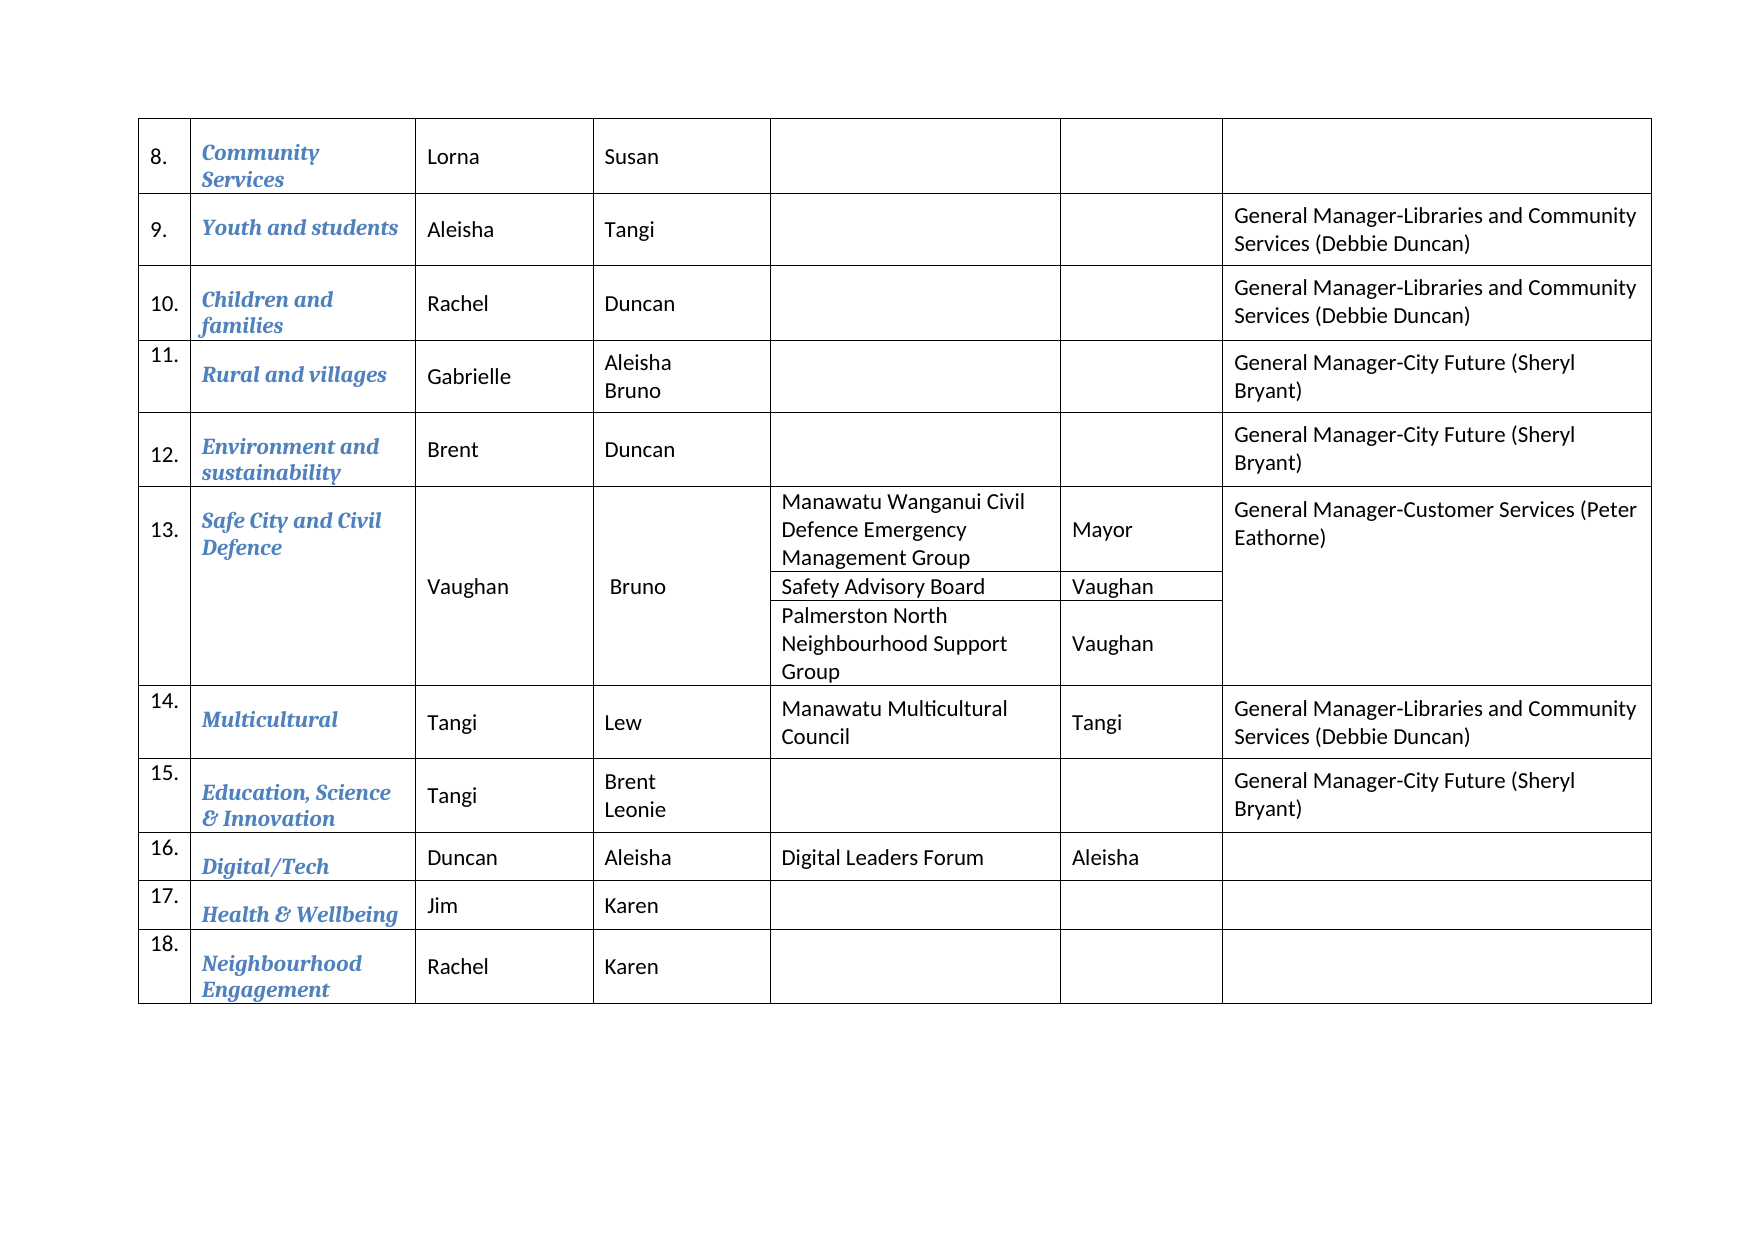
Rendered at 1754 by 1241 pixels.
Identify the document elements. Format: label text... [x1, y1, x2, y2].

table_cell 17. [139, 881, 190, 928]
table_cell Digital/Tech [191, 833, 415, 880]
table_cell General Manager-City Future (Sheryl Bryant) [1223, 759, 1651, 832]
table_cell Tangi [416, 686, 593, 757]
table_cell Safe City and Civil Defence [191, 487, 415, 685]
table_cell 12. [139, 413, 190, 486]
table_cell Aleisha Bruno [594, 341, 770, 412]
table_cell [771, 194, 1060, 265]
table_header Community Services [191, 119, 415, 193]
table_cell [1061, 413, 1222, 486]
table_cell [1223, 881, 1651, 928]
table_cell Aleisha [594, 833, 770, 880]
table_cell Vaughan [1061, 572, 1222, 600]
table_cell Gabrielle [416, 341, 593, 412]
table_cell Education, Science & Innovation [191, 759, 415, 832]
table_header [771, 119, 1060, 193]
table_cell Vaughan [416, 487, 593, 685]
table_cell [771, 266, 1060, 339]
table_cell Jim [416, 881, 593, 928]
table_cell Tangi [594, 194, 770, 265]
table_cell [771, 881, 1060, 928]
table_cell General Manager-City Future (Sheryl Bryant) [1223, 341, 1651, 412]
table_cell Duncan [416, 833, 593, 880]
table_cell Bruno [594, 487, 770, 685]
table_header [1223, 119, 1651, 193]
table_cell Palmerston North Neighbourhood Support Group [771, 601, 1060, 685]
table_cell 14. [139, 686, 190, 757]
table_cell [1061, 341, 1222, 412]
table_cell [771, 759, 1060, 832]
table_cell 10. [139, 266, 190, 339]
table_cell [1061, 881, 1222, 928]
table_cell Health & Wellbeing [191, 881, 415, 928]
table_header Susan [594, 119, 770, 193]
table_cell Rachel [416, 266, 593, 339]
table_cell 9. [139, 194, 190, 265]
table_cell [1061, 266, 1222, 339]
table_cell 18. [139, 930, 190, 1003]
table_cell Brent [416, 413, 593, 486]
table_cell General Manager-Libraries and Community Services (Debbie Duncan) [1223, 686, 1651, 757]
table_cell Tangi [416, 759, 593, 832]
table_cell Aleisha [1061, 833, 1222, 880]
table_cell [1223, 930, 1651, 1003]
table_cell Tangi [1061, 686, 1222, 757]
table_cell Vaughan [1061, 601, 1222, 685]
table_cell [1223, 194, 1651, 265]
table_cell Aleisha [416, 194, 593, 265]
table_cell Manawatu Wanganui Civil Defence Emergency Management Group [771, 487, 1060, 571]
table_cell Lew [594, 686, 770, 757]
table_cell Safety Advisory Board [771, 572, 1060, 600]
table_cell General Manager-City Future (Sheryl Bryant) [1223, 413, 1651, 486]
table_cell Duncan [594, 413, 770, 486]
table_cell 13. [139, 487, 190, 685]
table_cell [771, 341, 1060, 412]
table_cell 15. [139, 759, 190, 832]
table_cell Youth and students [191, 194, 415, 265]
table_cell [771, 413, 1060, 486]
table_cell Brent Leonie [594, 759, 770, 832]
table_header [1061, 119, 1222, 193]
table_cell [1061, 759, 1222, 832]
table_cell Duncan [594, 266, 770, 339]
table_cell 11. [139, 341, 190, 412]
table_cell Digital Leaders Forum [771, 833, 1060, 880]
table_cell Environment and sustainability [191, 413, 415, 486]
table_cell 16. [139, 833, 190, 880]
table_cell Rachel [416, 930, 593, 1003]
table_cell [1223, 266, 1651, 339]
table_cell Manawatu Multicultural Council [771, 686, 1060, 757]
table_cell Mayor [1061, 487, 1222, 571]
table_header Lorna [416, 119, 593, 193]
table_cell [1223, 833, 1651, 880]
table_cell [771, 930, 1060, 1003]
table_cell [1061, 194, 1222, 265]
table_cell Neighbourhood Engagement [191, 930, 415, 1003]
table_cell Karen [594, 881, 770, 928]
table_cell Rural and villages [191, 341, 415, 412]
table_cell Karen [594, 930, 770, 1003]
table_header 8. [139, 119, 190, 193]
table_cell [1061, 930, 1222, 1003]
table_cell General Manager-Customer Services (Peter Eathorne) [1223, 487, 1651, 685]
table_cell Multicultural [191, 686, 415, 757]
table_cell Children and families [191, 266, 415, 339]
